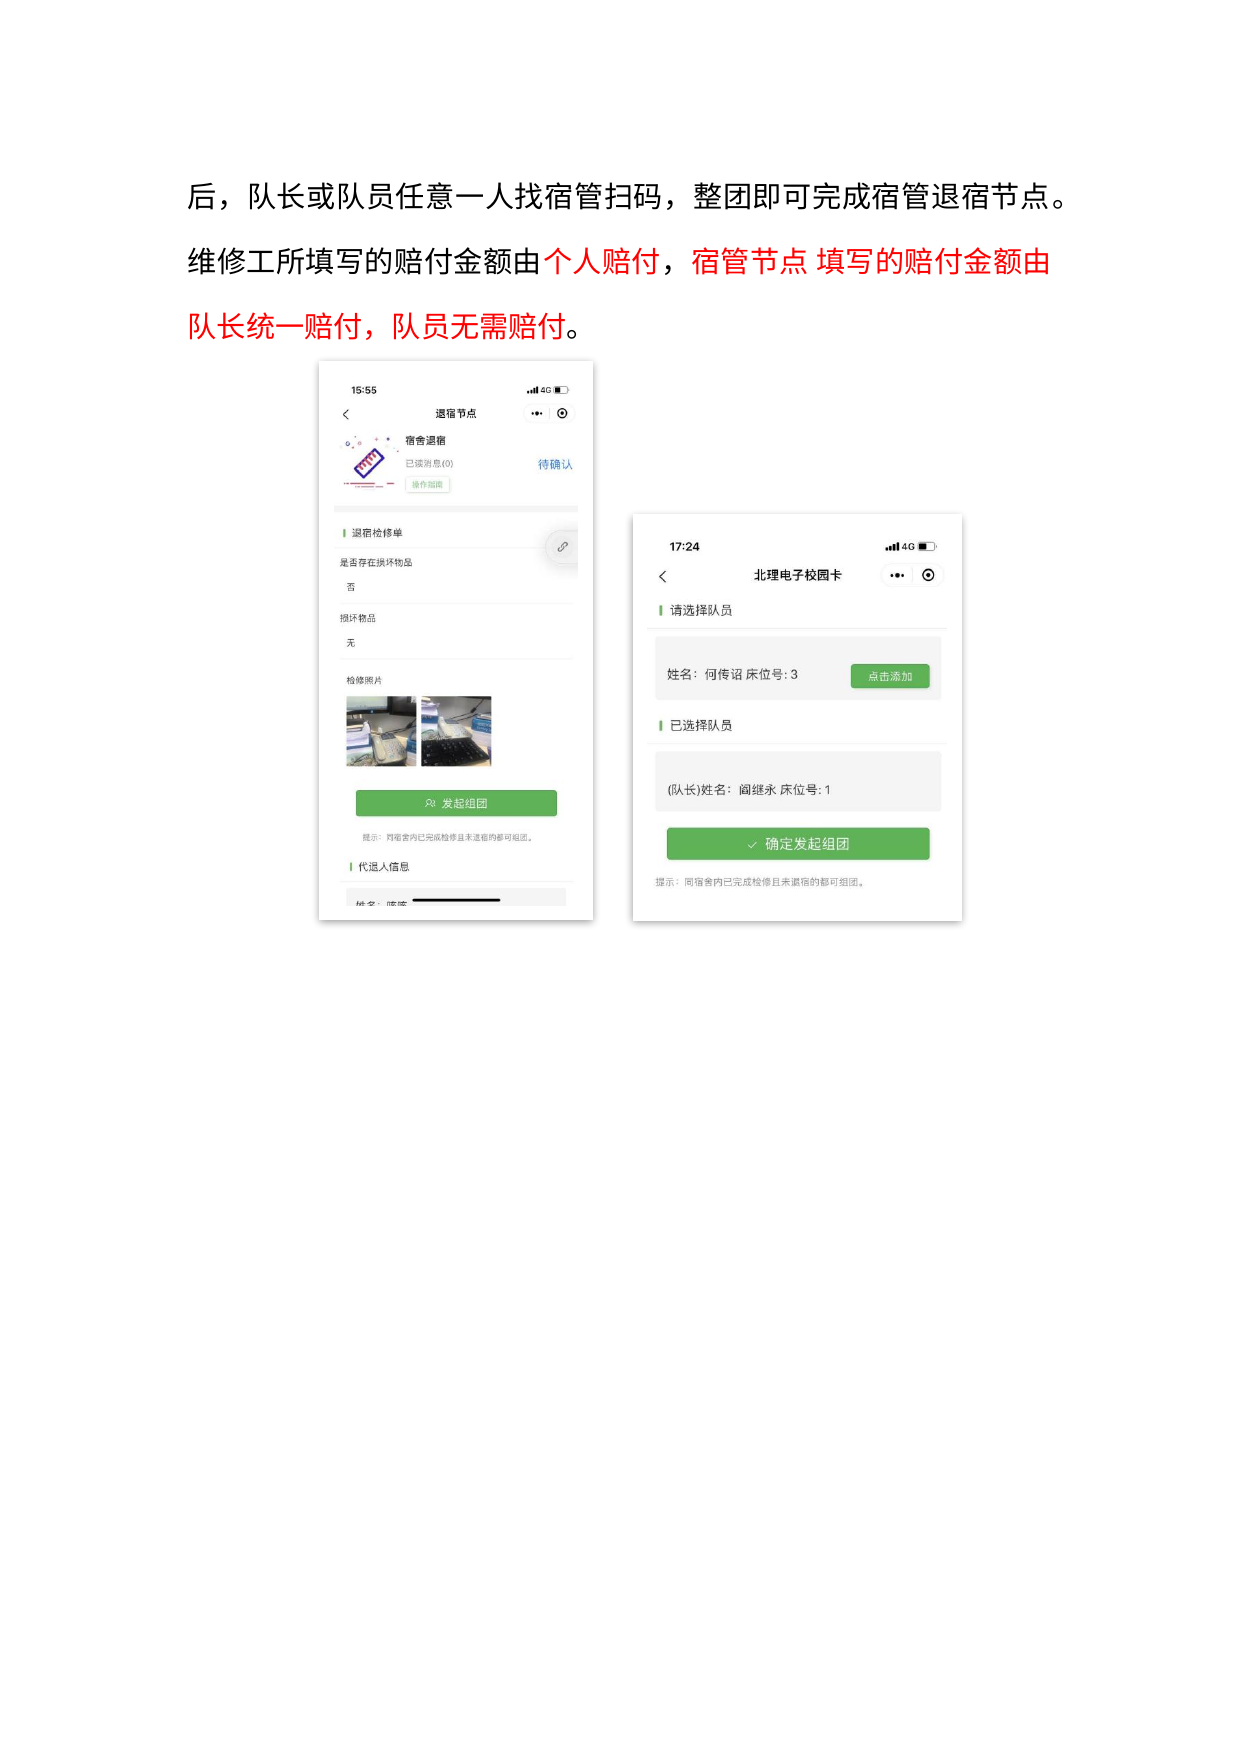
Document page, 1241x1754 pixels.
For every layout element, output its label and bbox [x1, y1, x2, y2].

picture [647, 529, 947, 906]
list [187, 162, 1053, 357]
picture [334, 376, 578, 906]
